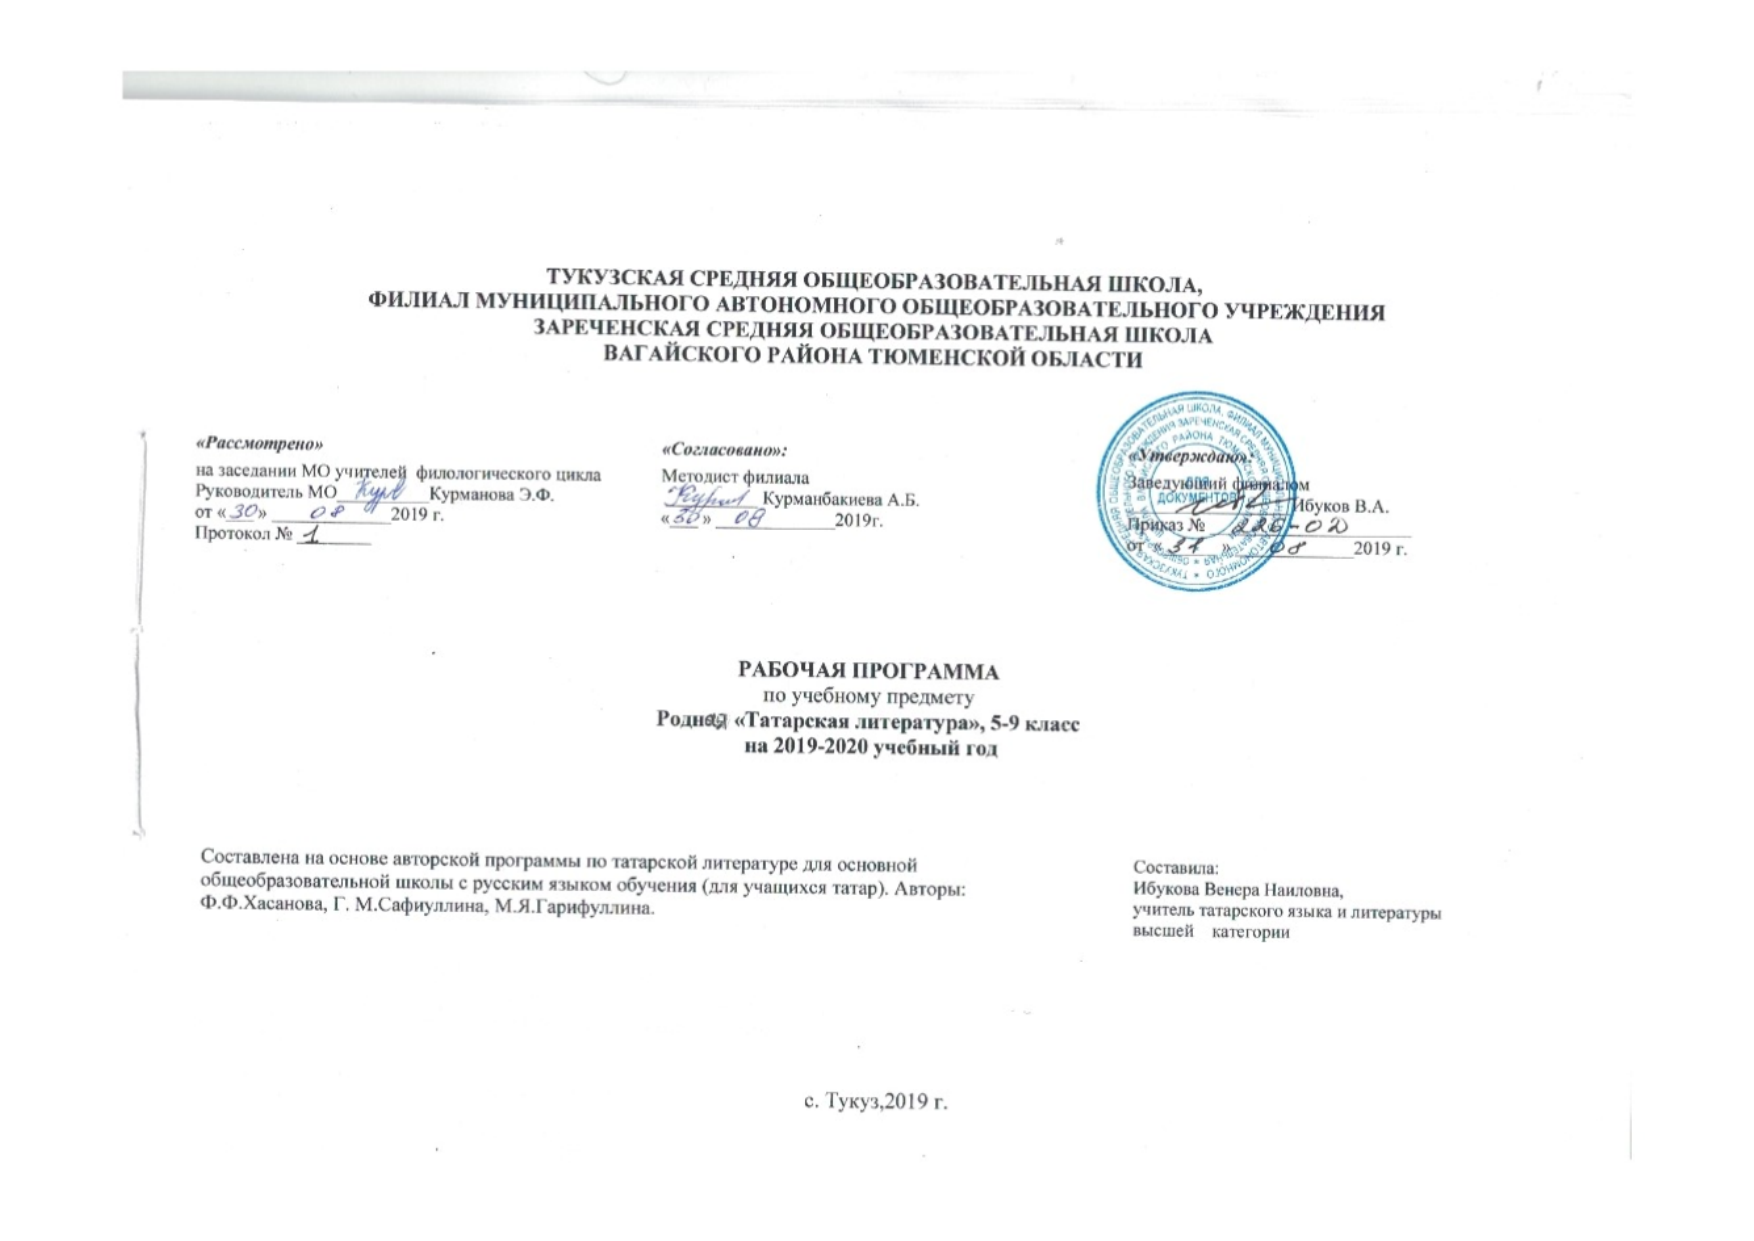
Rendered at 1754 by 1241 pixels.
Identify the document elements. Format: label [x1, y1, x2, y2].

picture [107, 58, 1645, 1176]
